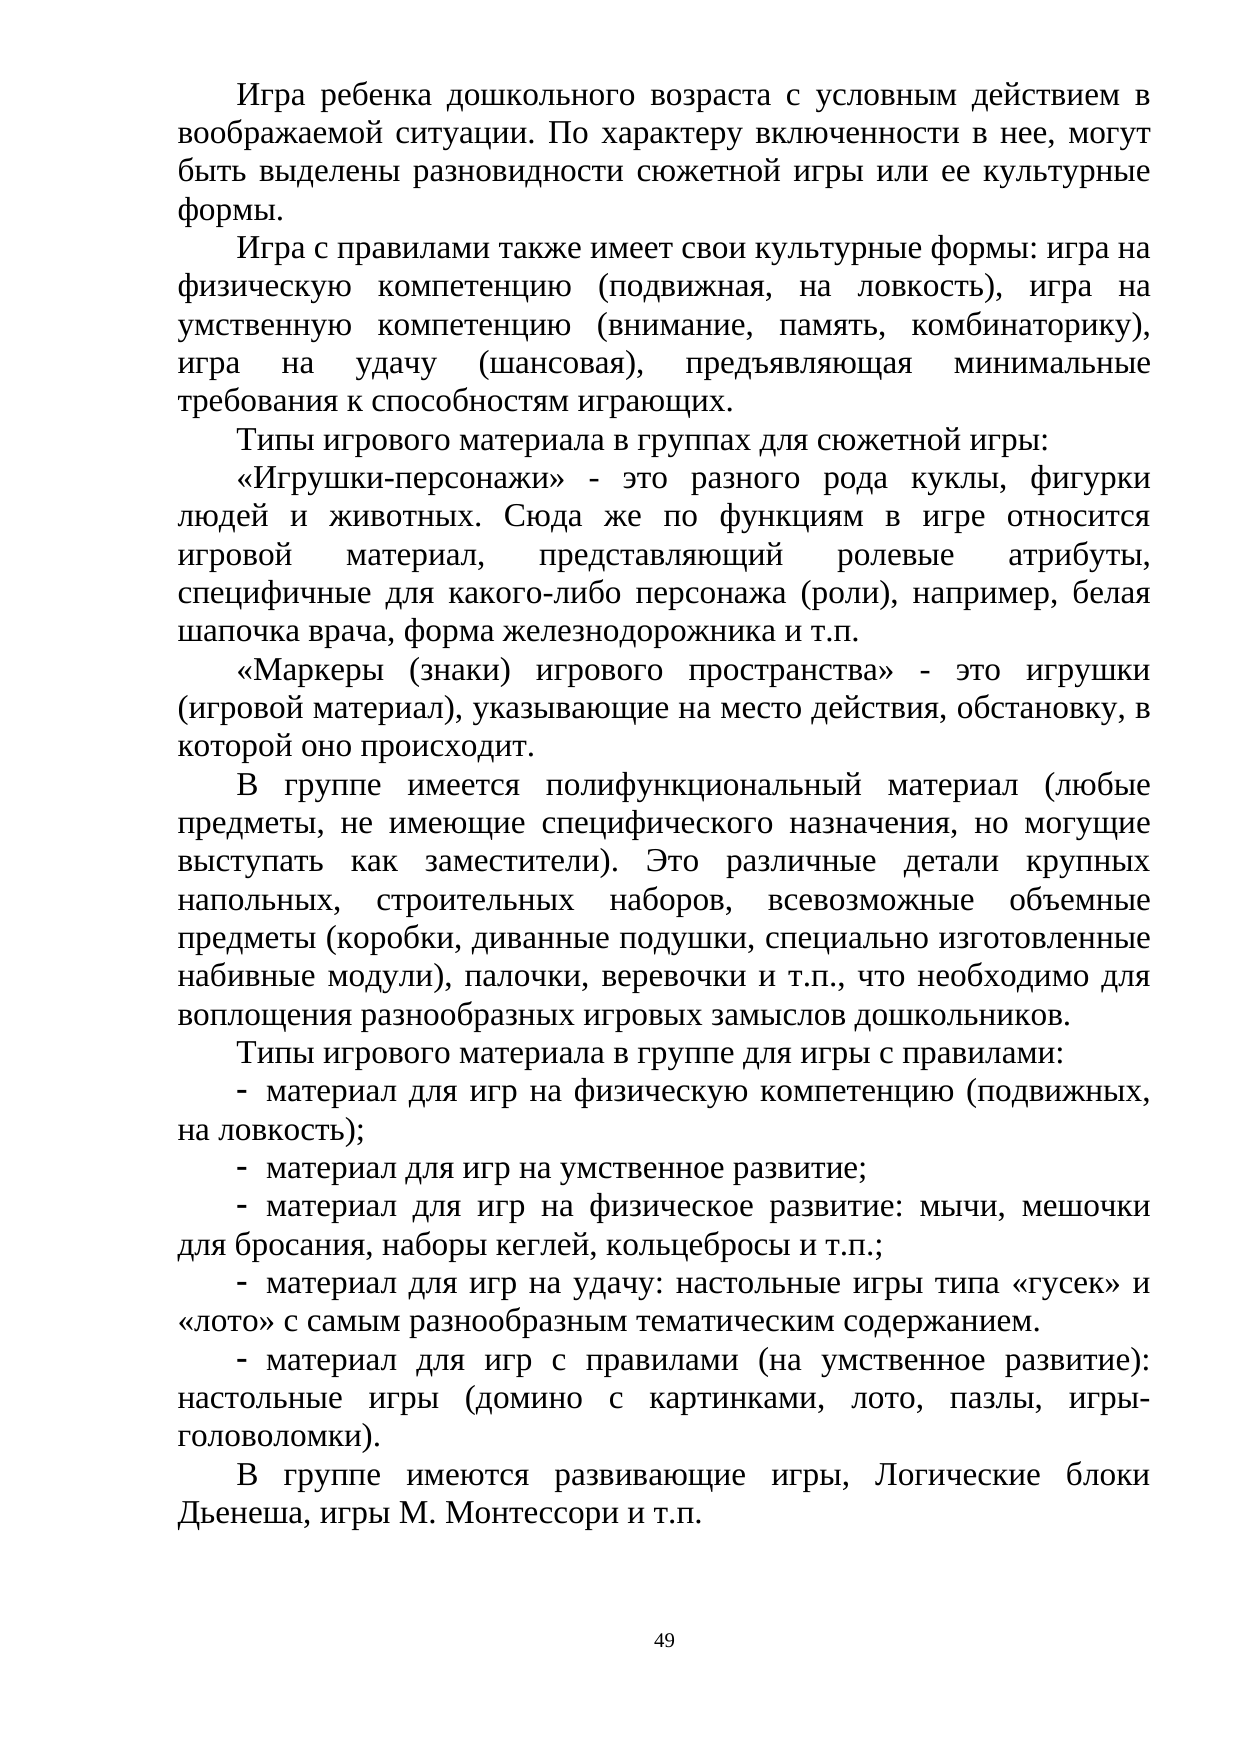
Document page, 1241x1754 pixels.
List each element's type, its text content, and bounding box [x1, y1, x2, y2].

list материал для игр на умственное развитие; [177, 1147, 1152, 1186]
text Игра ребенка дошкольного возраста с условным действием в воображаемой ситуации. По характеру включенности в нее, могут быть выделены разновидности сюжетной игры или ее культурные формы. [177, 74, 1152, 227]
text Типы игрового материала в группе для игры с правилами: [177, 1032, 1152, 1071]
text В группе имеется полифункциональный материал (любые предметы, не имеющие специфического назначения, но могущие выступать как заместители). Это различные детали крупных напольных, строительных наборов, всевозможные объемные предметы (коробки, диванные подушки, специально изготовленные набивные модули), палочки, веревочки и т.п., что необходимо для воплощения разнообразных игровых замыслов дошкольников. [177, 764, 1152, 1032]
list материал для игр на удачу: настольные игры типа «гусек» и «лото» с самым разнообразным тематическим содержанием. [177, 1262, 1152, 1339]
text «Маркеры (знаки) игрового пространства» - это игрушки (игровой материал), указывающие на место действия, обстановку, в которой оно происходит. [177, 649, 1152, 764]
text Типы игрового материала в группах для сюжетной игры: [177, 419, 1152, 457]
list материал для игр на физическую компетенцию (подвижных, на ловкость); [177, 1071, 1152, 1147]
text Игра с правилами также имеет свои культурные формы: игра на физическую компетенцию (подвижная, на ловкость), игра на умственную компетенцию (внимание, память, комбинаторику), игра на удачу (шансовая), предъявляющая минимальные требования к способностям играющих. [177, 227, 1152, 419]
list материал для игр с правилами (на умственное развитие): настольные игры (домино с картинками, лото, пазлы, игры-головоломки). [177, 1339, 1152, 1454]
text «Игрушки-персонажи» - это разного рода куклы, фигурки людей и животных. Сюда же по функциям в игре относится игровой материал, представляющий ролевые атрибуты, специфичные для какого-либо персонажа (роли), например, белая шапочка врача, форма железнодорожника и т.п. [177, 457, 1152, 649]
text В группе имеются развивающие игры, Логические блоки Дьенеша, игры М. Монтессори и т.п. [177, 1454, 1152, 1531]
list материал для игр на физическое развитие: мычи, мешочки для бросания, наборы кеглей, кольцебросы и т.п.; [177, 1186, 1152, 1262]
